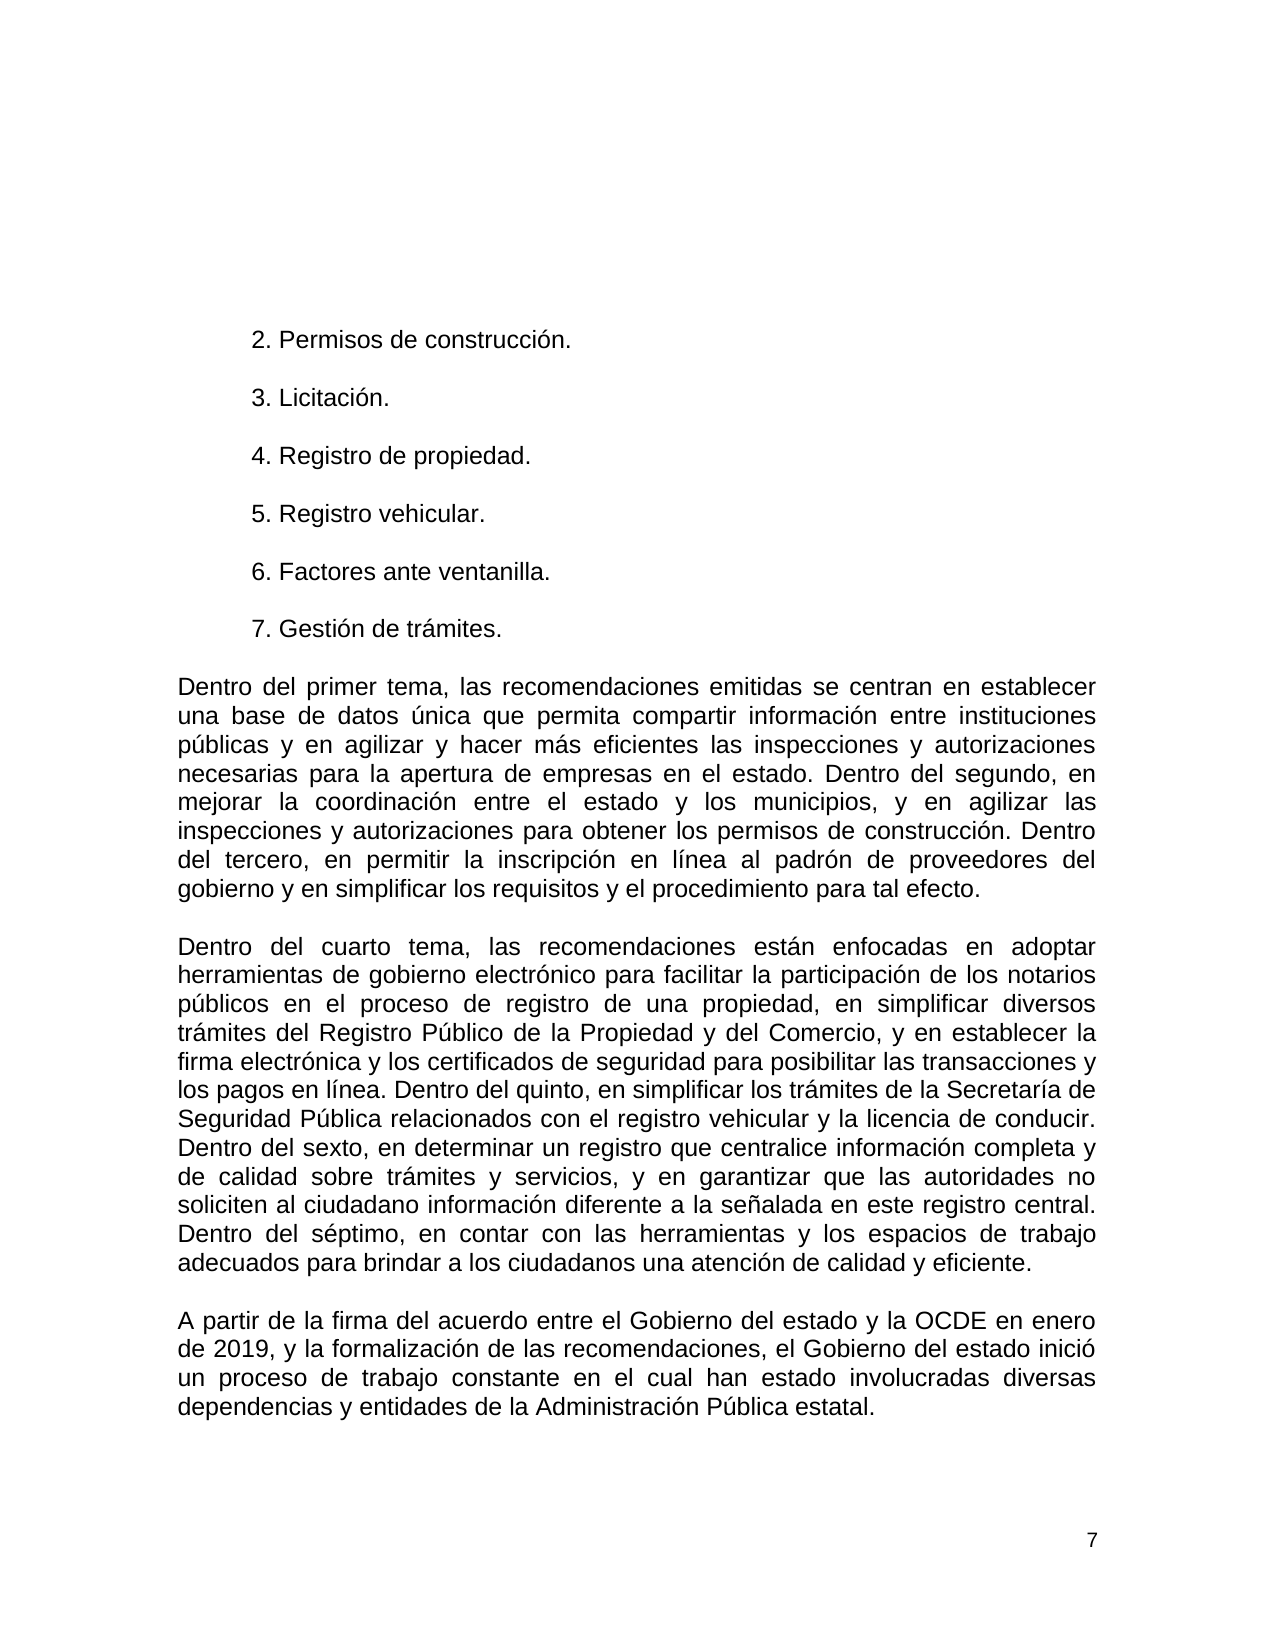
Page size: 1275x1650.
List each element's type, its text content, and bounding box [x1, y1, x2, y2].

text 4. Registro de propiedad. [177, 441, 1098, 469]
text 7. Gestión de trámites. [177, 614, 1098, 643]
text 5. Registro vehicular. [177, 499, 1098, 527]
text 3. Licitación. [177, 383, 1098, 412]
text Dentro del cuarto tema, las recomendaciones están enfocadas en adoptar herramientas de gobierno electrónico para facilitar la participación de los notarios públicos en el proceso de registro de una propiedad, en simplificar diversos trámites del Registro Público de la Propiedad y del Comercio, y en establecer la firma electrónica y los certificados de seguridad para posibilitar las transacciones y los pagos en línea. Dentro del quinto, en simplificar los trámites de la Secretaría de Seguridad Pública relacionados con el registro vehicular y la licencia de conducir. Dentro del sexto, en determinar un registro que centralice información completa y de calidad sobre trámites y servicios, y en garantizar que las autoridades no soliciten al ciudadano información diferente a la señalada en este registro central. Dentro del séptimo, en contar con las herramientas y los espacios de trabajo adecuados para brindar a los ciudadanos una atención de calidad y eficiente. [177, 932, 1098, 1277]
text 6. Factores ante ventanilla. [177, 557, 1098, 585]
text A partir de la firma del acuerdo entre el Gobierno del estado y la OCDE en enero de 2019, y la formalización de las recomendaciones, el Gobierno del estado inició un proceso de trabajo constante en el cual han estado involucradas diversas dependencias y entidades de la Administración Pública estatal. [177, 1306, 1098, 1421]
text 2. Permisos de construcción. [177, 325, 1098, 354]
text Dentro del primer tema, las recomendaciones emitidas se centran en establecer una base de datos única que permita compartir información entre instituciones públicas y en agilizar y hacer más eficientes las inspecciones y autorizaciones necesarias para la apertura de empresas en el estado. Dentro del segundo, en mejorar la coordinación entre el estado y los municipios, y en agilizar las inspecciones y autorizaciones para obtener los permisos de construcción. Dentro del tercero, en permitir la inscripción en línea al padrón de proveedores del gobierno y en simplificar los requisitos y el procedimiento para tal efecto. [177, 672, 1098, 902]
